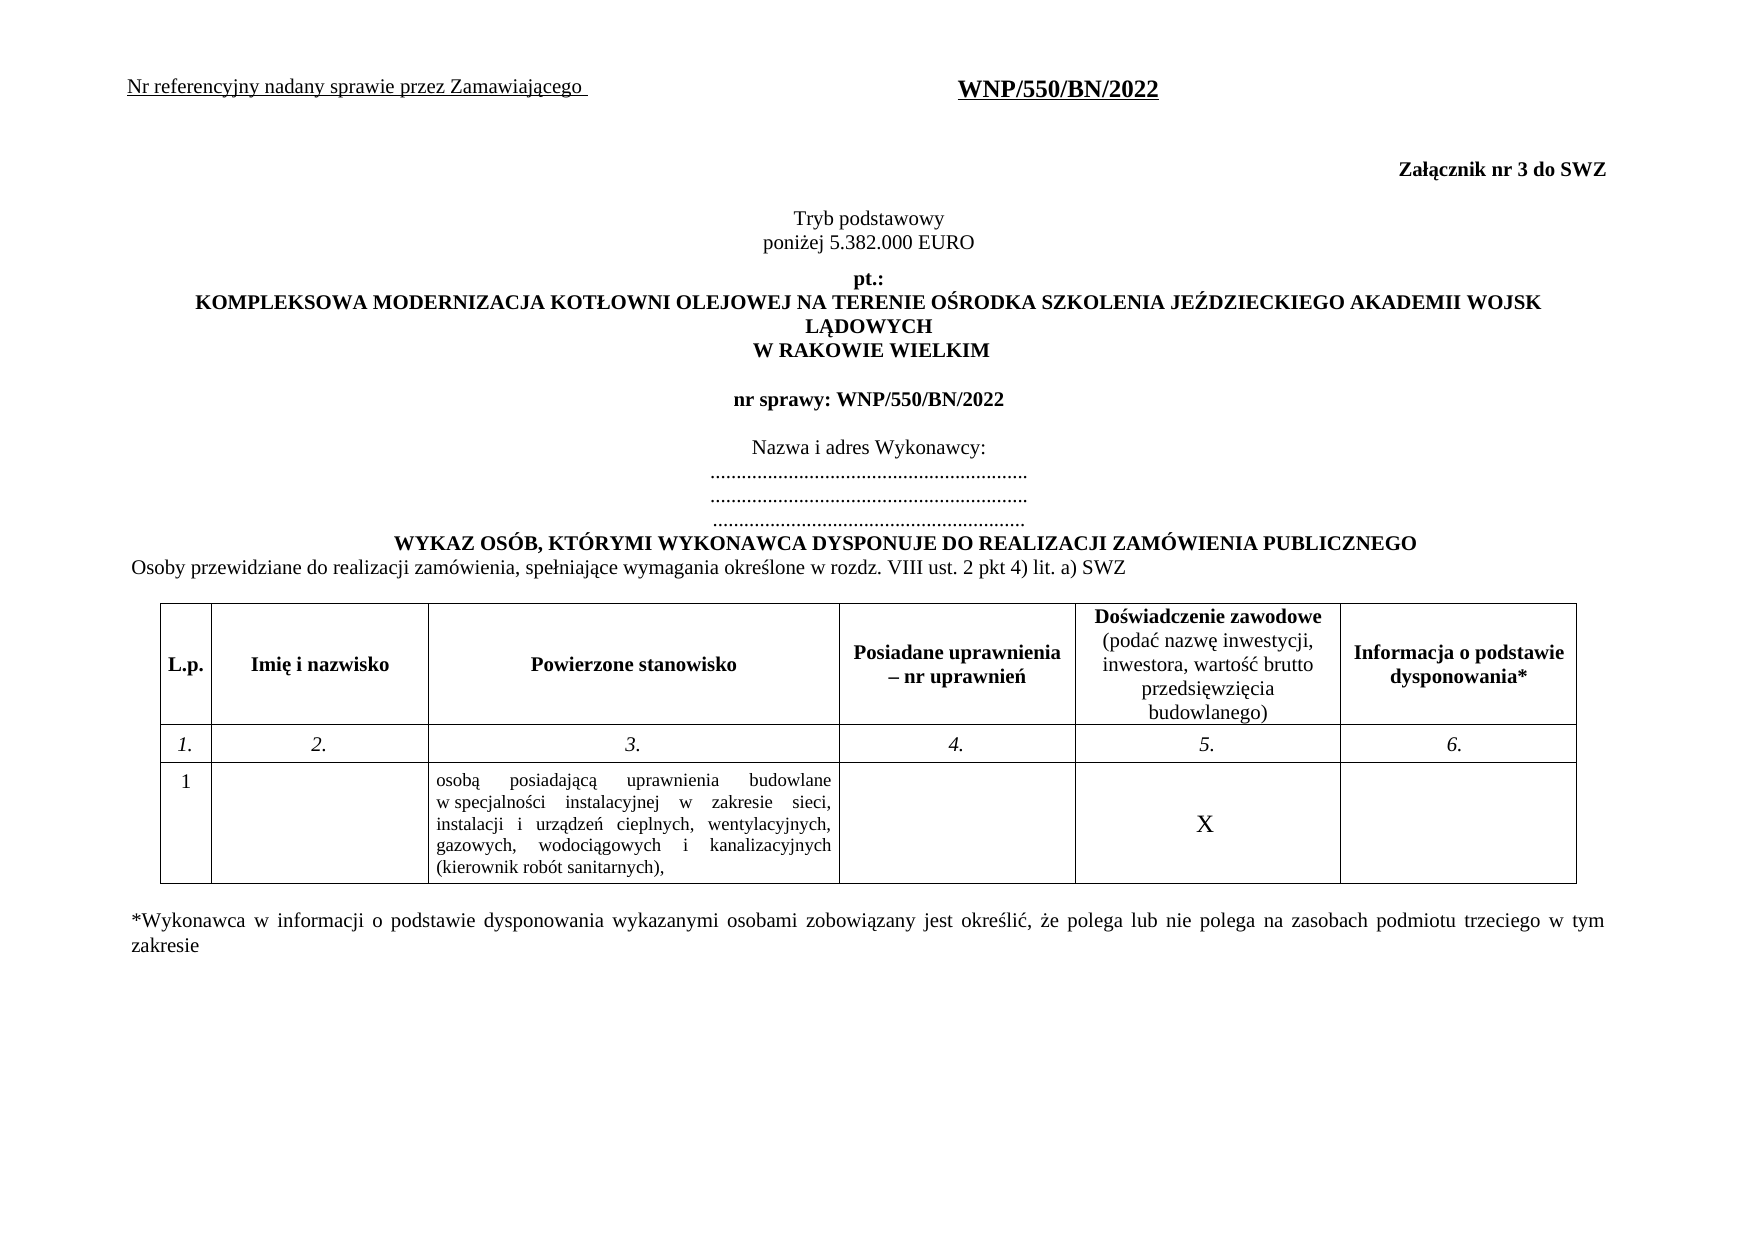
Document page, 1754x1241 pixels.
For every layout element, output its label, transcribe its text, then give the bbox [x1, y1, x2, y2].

text nr sprawy: WNP/550/BN/2022 [131, 386, 1606, 411]
text WYKAZ OSÓB, KTÓRYMI WYKONAWCA DYSPONUJE DO REALIZACJI ZAMÓWIENIA PUBLICZNEGO [205, 531, 1606, 555]
table_cell 1. [161, 725, 211, 762]
text poniżej 5.382.000 EURO [131, 229, 1606, 254]
text Tryb podstawowy [131, 206, 1606, 229]
table_header Imię i nazwisko [212, 604, 428, 724]
table_header Posiadane uprawnienia – nr uprawnień [840, 604, 1075, 724]
table_cell 6. [1341, 725, 1576, 762]
table_cell 3. [429, 725, 839, 762]
text KOMPLEKSOWA MODERNIZACJA KOTŁOWNI OLEJOWEJ NA TERENIE OŚRODKA SZKOLENIA JEŹDZIECKIEGO AKADEMII WOJSK LĄDOWYCH W RAKOWIE WIELKIM [131, 290, 1606, 362]
table_cell 1 [161, 763, 211, 883]
table_cell 4. [840, 725, 1075, 762]
table_header Doświadczenie zawodowe (podać nazwę inwestycji, inwestora, wartość brutto przedsięwzięcia budowlanego) [1076, 604, 1340, 724]
text ............................................................. [131, 459, 1606, 483]
text ............................................................. [131, 483, 1606, 507]
table_header L.p. [161, 604, 211, 724]
text Osoby przewidziane do realizacji zamówienia, spełniające wymagania określone w rozdz. VIII ust. 2 pkt 4) lit. a) SWZ [131, 555, 1606, 579]
table_cell X [1076, 763, 1340, 883]
text Nazwa i adres Wykonawcy: [131, 434, 1606, 459]
text Załącznik nr 3 do SWZ [721, 157, 1607, 181]
table_header Informacja o podstawie dysponowania* [1341, 604, 1576, 724]
table_cell [212, 763, 428, 883]
table_cell [840, 763, 1075, 883]
subtitle pt.: [131, 266, 1606, 290]
table_cell 2. [212, 725, 428, 762]
table_cell 5. [1076, 725, 1340, 762]
list *Wykonawca w informacji o podstawie dysponowania wykazanymi osobami zobowiązany jest określić, że polega lub nie polega na zasobach podmiotu trzeciego w tym zakresie [131, 908, 1606, 957]
table_cell [1341, 763, 1576, 883]
table_header Powierzone stanowisko [429, 604, 839, 724]
table_cell osobą posiadającą uprawnienia budowlane w specjalności instalacyjnej w zakresie sieci, instalacji i urządzeń cieplnych, wentylacyjnych, gazowych, wodociągowych i kanalizacyjnych (kierownik robót sanitarnych), [429, 763, 839, 883]
text ............................................................ [131, 507, 1606, 531]
